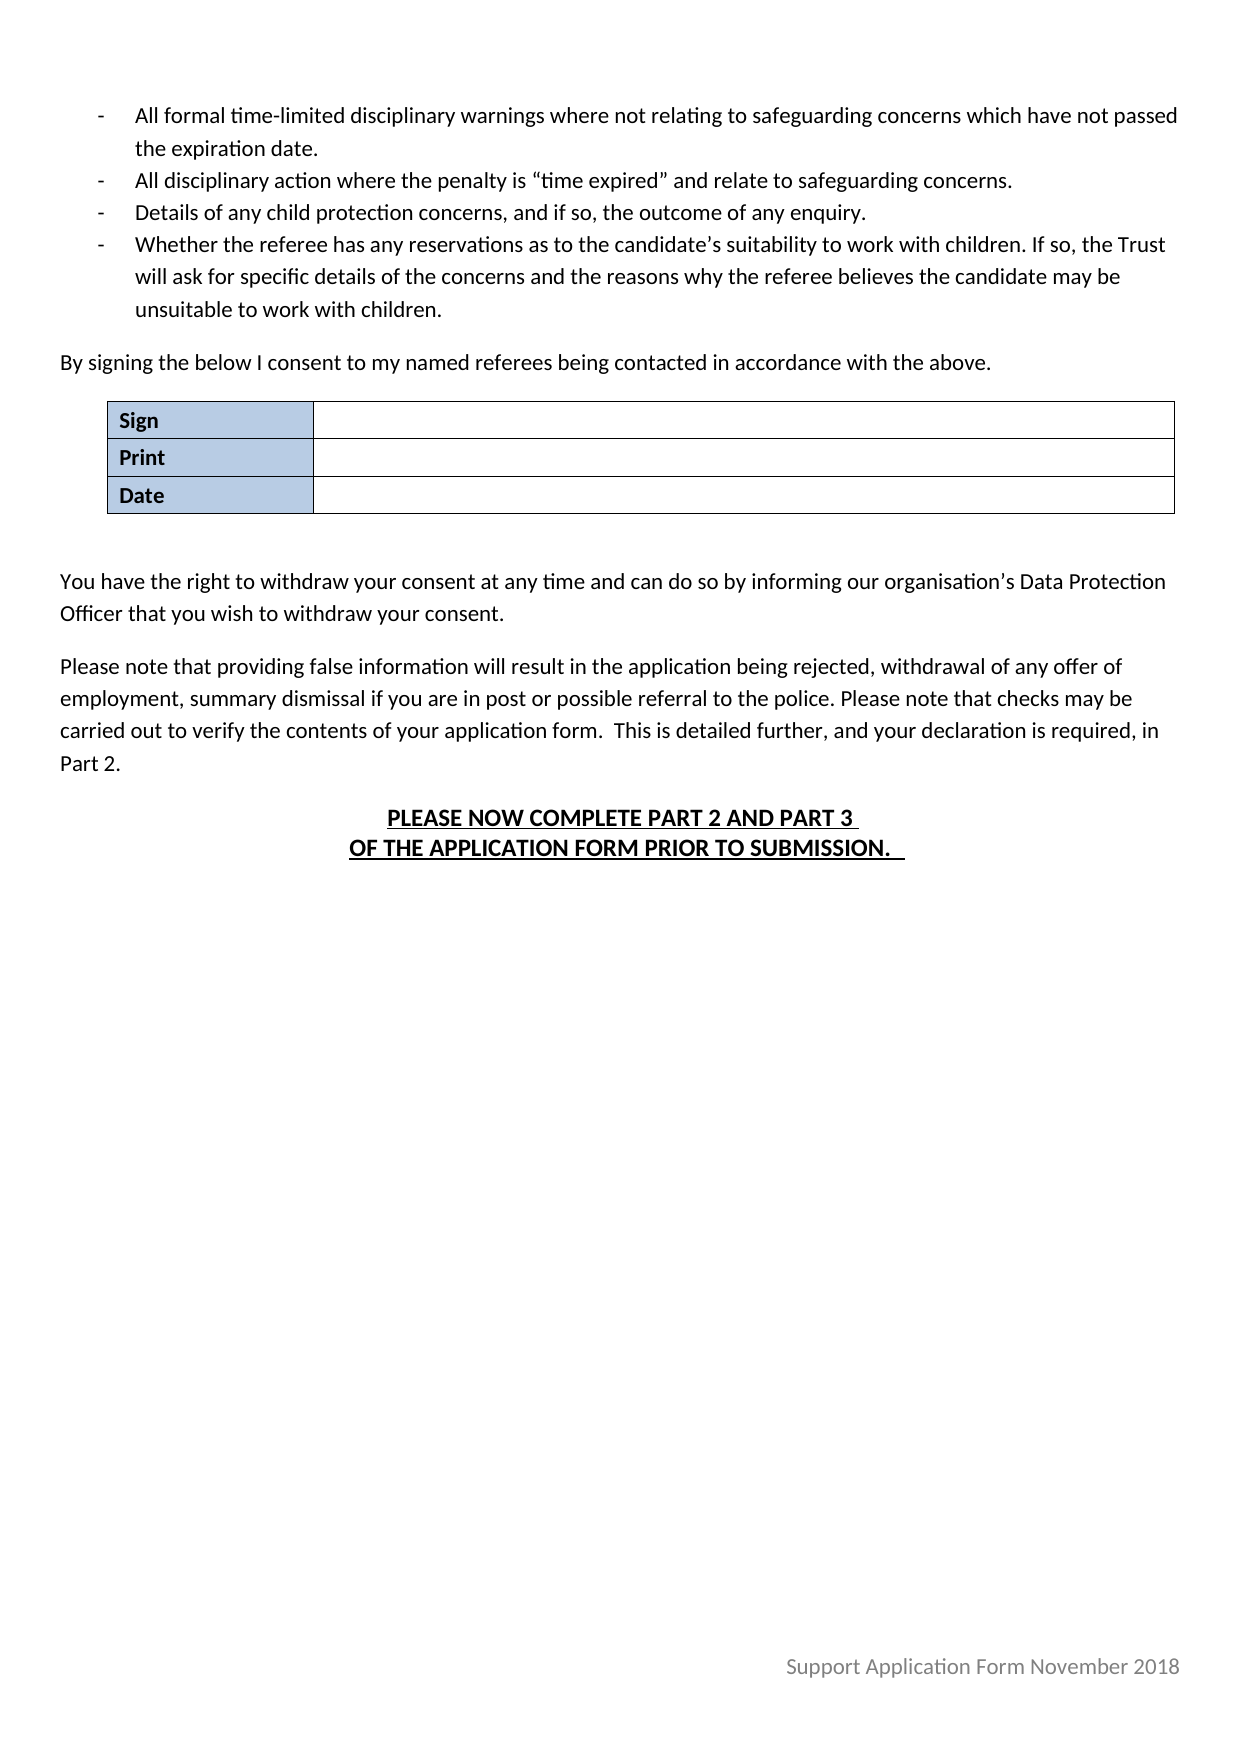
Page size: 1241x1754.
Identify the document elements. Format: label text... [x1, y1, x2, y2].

text OF THE APPLICATION FORM PRIOR TO SUBMISSION. [60, 832, 1180, 863]
table_cell Print [108, 439, 313, 476]
list Whether the referee has any reservations as to the candidate’s suitability to work with children. If so, the Trust will ask for specific details of the concerns and the reasons why the referee believes the candidate may be unsuitable to work with children. [97, 230, 1180, 323]
table_cell [314, 439, 1174, 476]
list All formal time-limited disciplinary warnings where not relating to safeguarding concerns which have not passed the expiration date. [97, 102, 1180, 162]
table_cell Date [108, 477, 313, 513]
table_header [314, 402, 1174, 438]
list Details of any child protection concerns, and if so, the outcome of any enquiry. [97, 198, 1180, 226]
table_cell [314, 477, 1174, 513]
text You have the right to withdraw your consent at any time and can do so by informing our organisation’s Data Protection Officer that you wish to withdraw your consent. [60, 567, 1180, 627]
list All disciplinary action where the penalty is “time expired” and relate to safeguarding concerns. [97, 166, 1180, 194]
text By signing the below I consent to my named referees being contacted in accordance with the above. [60, 348, 1180, 376]
text PLEASE NOW COMPLETE PART 2 AND PART 3 [60, 802, 1180, 832]
table_header Sign [108, 402, 313, 438]
text Please note that providing false information will result in the application being rejected, withdrawal of any offer of employment, summary dismissal if you are in post or possible referral to the police. Please note that checks may be carried out to verify the contents of your application form. This is detailed further, and your declaration is required, in Part 2. [60, 652, 1180, 777]
